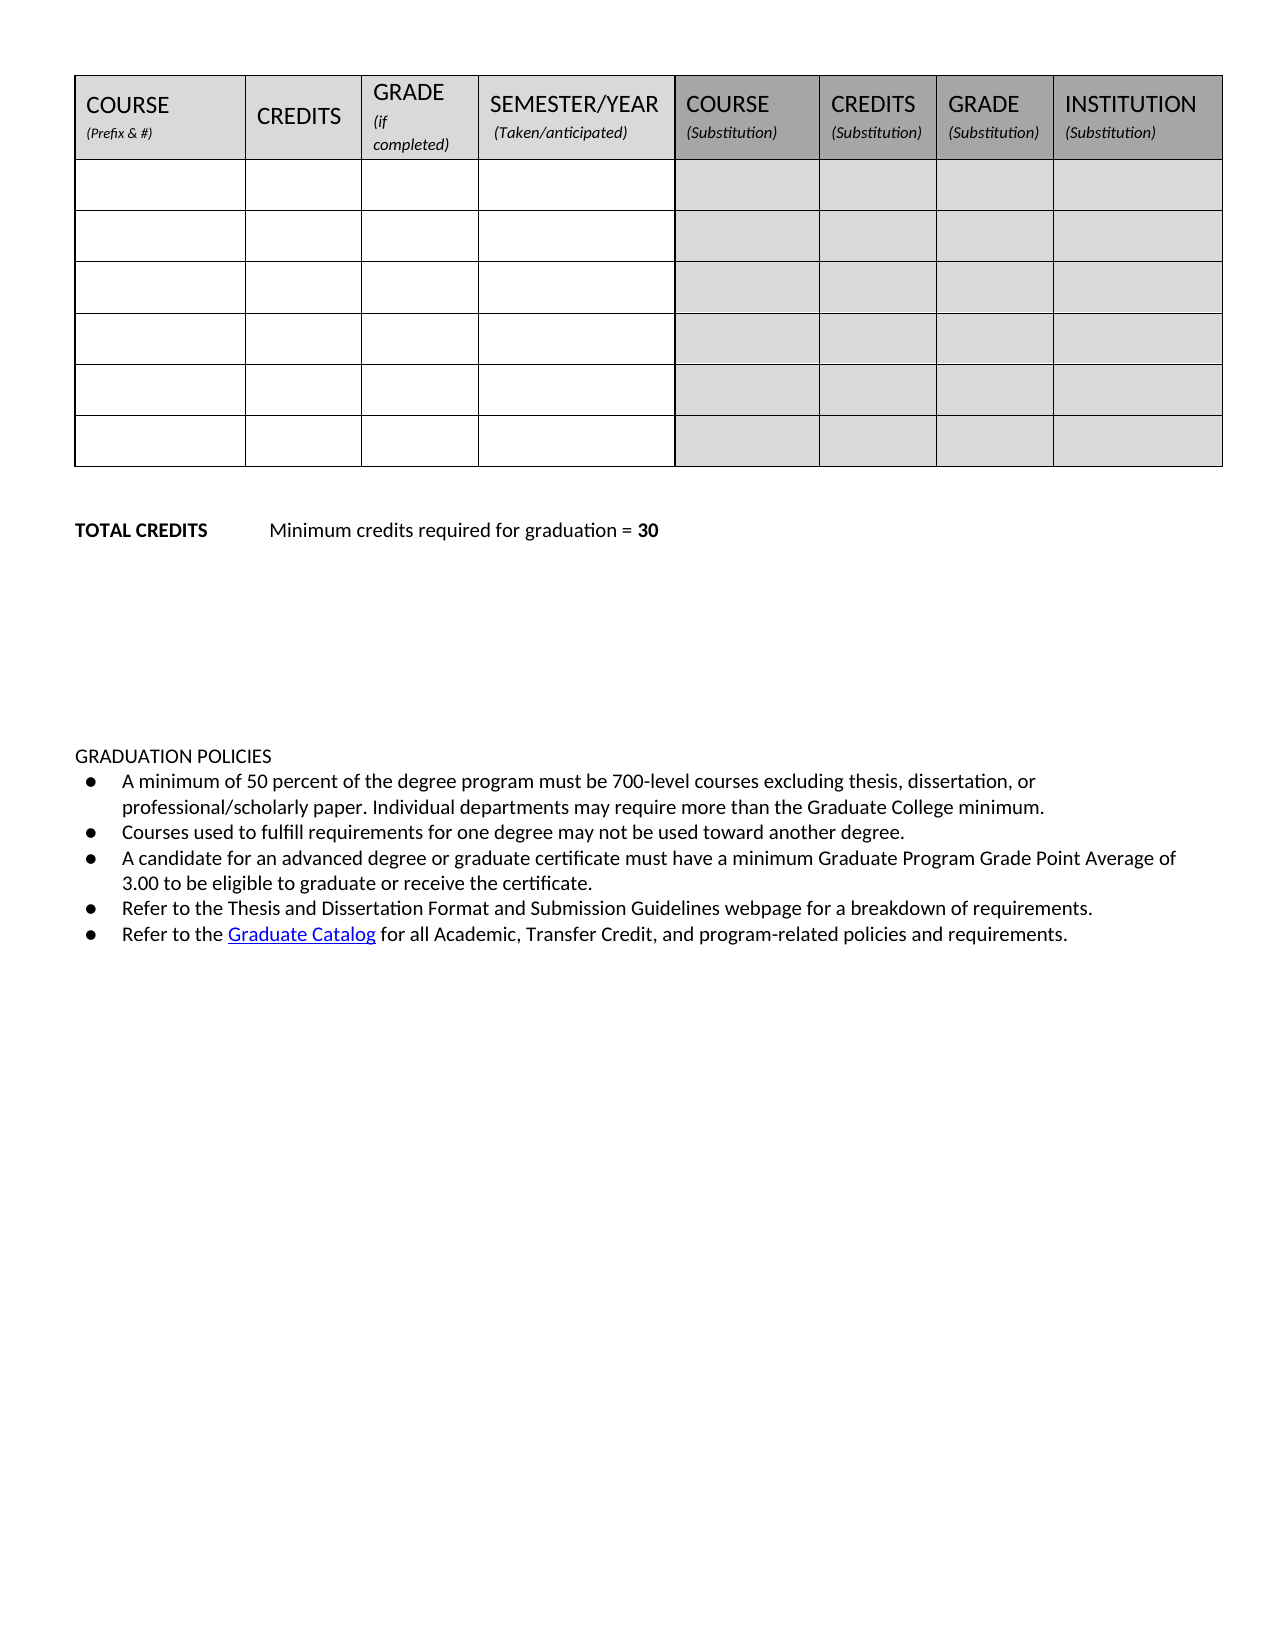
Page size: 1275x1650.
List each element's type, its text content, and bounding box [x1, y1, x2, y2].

table_cell [937, 314, 1053, 363]
table_header GRADE (Substitution) [937, 76, 1053, 159]
table_cell [937, 262, 1053, 312]
table_cell [479, 365, 674, 415]
table_cell [479, 314, 674, 363]
table_header COURSE (Substitution) [676, 76, 819, 159]
text ● A candidate for an advanced degree or graduate certificate must have a minimum Graduate Program Grade Point Average of 3.00 to be eligible to graduate or receive the certificate. [84, 845, 1200, 896]
table_cell [246, 416, 361, 466]
table_cell [1054, 262, 1222, 312]
table_cell [820, 365, 936, 415]
text ● A minimum of 50 percent of the degree program must be 700-level courses excluding thesis, dissertation, or professional/scholarly paper. Individual departments may require more than the Graduate College minimum. [84, 768, 1200, 819]
table_cell [820, 416, 936, 466]
table_cell [479, 160, 674, 210]
table_cell [676, 262, 819, 312]
table_cell [937, 365, 1053, 415]
table_cell [1054, 416, 1222, 466]
table_header INSTITUTION (Substitution) [1054, 76, 1222, 159]
table_cell [676, 211, 819, 261]
table_cell [362, 314, 478, 363]
table_header CREDITS (Substitution) [820, 76, 936, 159]
table_cell [1054, 211, 1222, 261]
table_cell [362, 211, 478, 261]
table_cell [76, 314, 245, 363]
table_cell [676, 365, 819, 415]
text TOTAL CREDITS Minimum credits required for graduation = 30 [75, 518, 1200, 543]
table_cell [937, 160, 1053, 210]
table_cell [76, 365, 245, 415]
table_cell [820, 314, 936, 363]
table_cell [362, 160, 478, 210]
table_cell [937, 211, 1053, 261]
table_cell [246, 160, 361, 210]
table_cell [76, 416, 245, 466]
table_cell [362, 416, 478, 466]
table_cell [76, 160, 245, 210]
table_cell [362, 262, 478, 312]
table_cell [937, 416, 1053, 466]
table_cell [76, 262, 245, 312]
table_cell [246, 262, 361, 312]
table_cell [479, 211, 674, 261]
table_cell [820, 262, 936, 312]
table_cell [76, 211, 245, 261]
table_cell [362, 365, 478, 415]
table_cell [246, 314, 361, 363]
text ● Refer to the Graduate Catalog for all Academic, Transfer Credit, and program-related policies and requirements. [84, 921, 1200, 946]
table_header SEMESTER/YEAR (Taken/anticipated) [479, 76, 674, 159]
table_cell [820, 160, 936, 210]
table_cell [479, 262, 674, 312]
table_cell [1054, 160, 1222, 210]
text GRADUATION POLICIES [75, 743, 1200, 768]
table_cell [246, 365, 361, 415]
table_cell [1054, 314, 1222, 363]
table_cell [676, 160, 819, 210]
table_header CREDITS [246, 76, 361, 159]
text ● Courses used to fulfill requirements for one degree may not be used toward another degree. [84, 819, 1200, 845]
table_header COURSE (Prefix & #) [76, 76, 245, 159]
table_cell [676, 314, 819, 363]
table_cell [246, 211, 361, 261]
table_header GRADE (if completed) [362, 76, 478, 159]
table_cell [820, 211, 936, 261]
table_cell [1054, 365, 1222, 415]
text ● Refer to the Thesis and Dissertation Format and Submission Guidelines webpage for a breakdown of requirements. [84, 896, 1200, 921]
table_cell [479, 416, 674, 466]
table_cell [676, 416, 819, 466]
